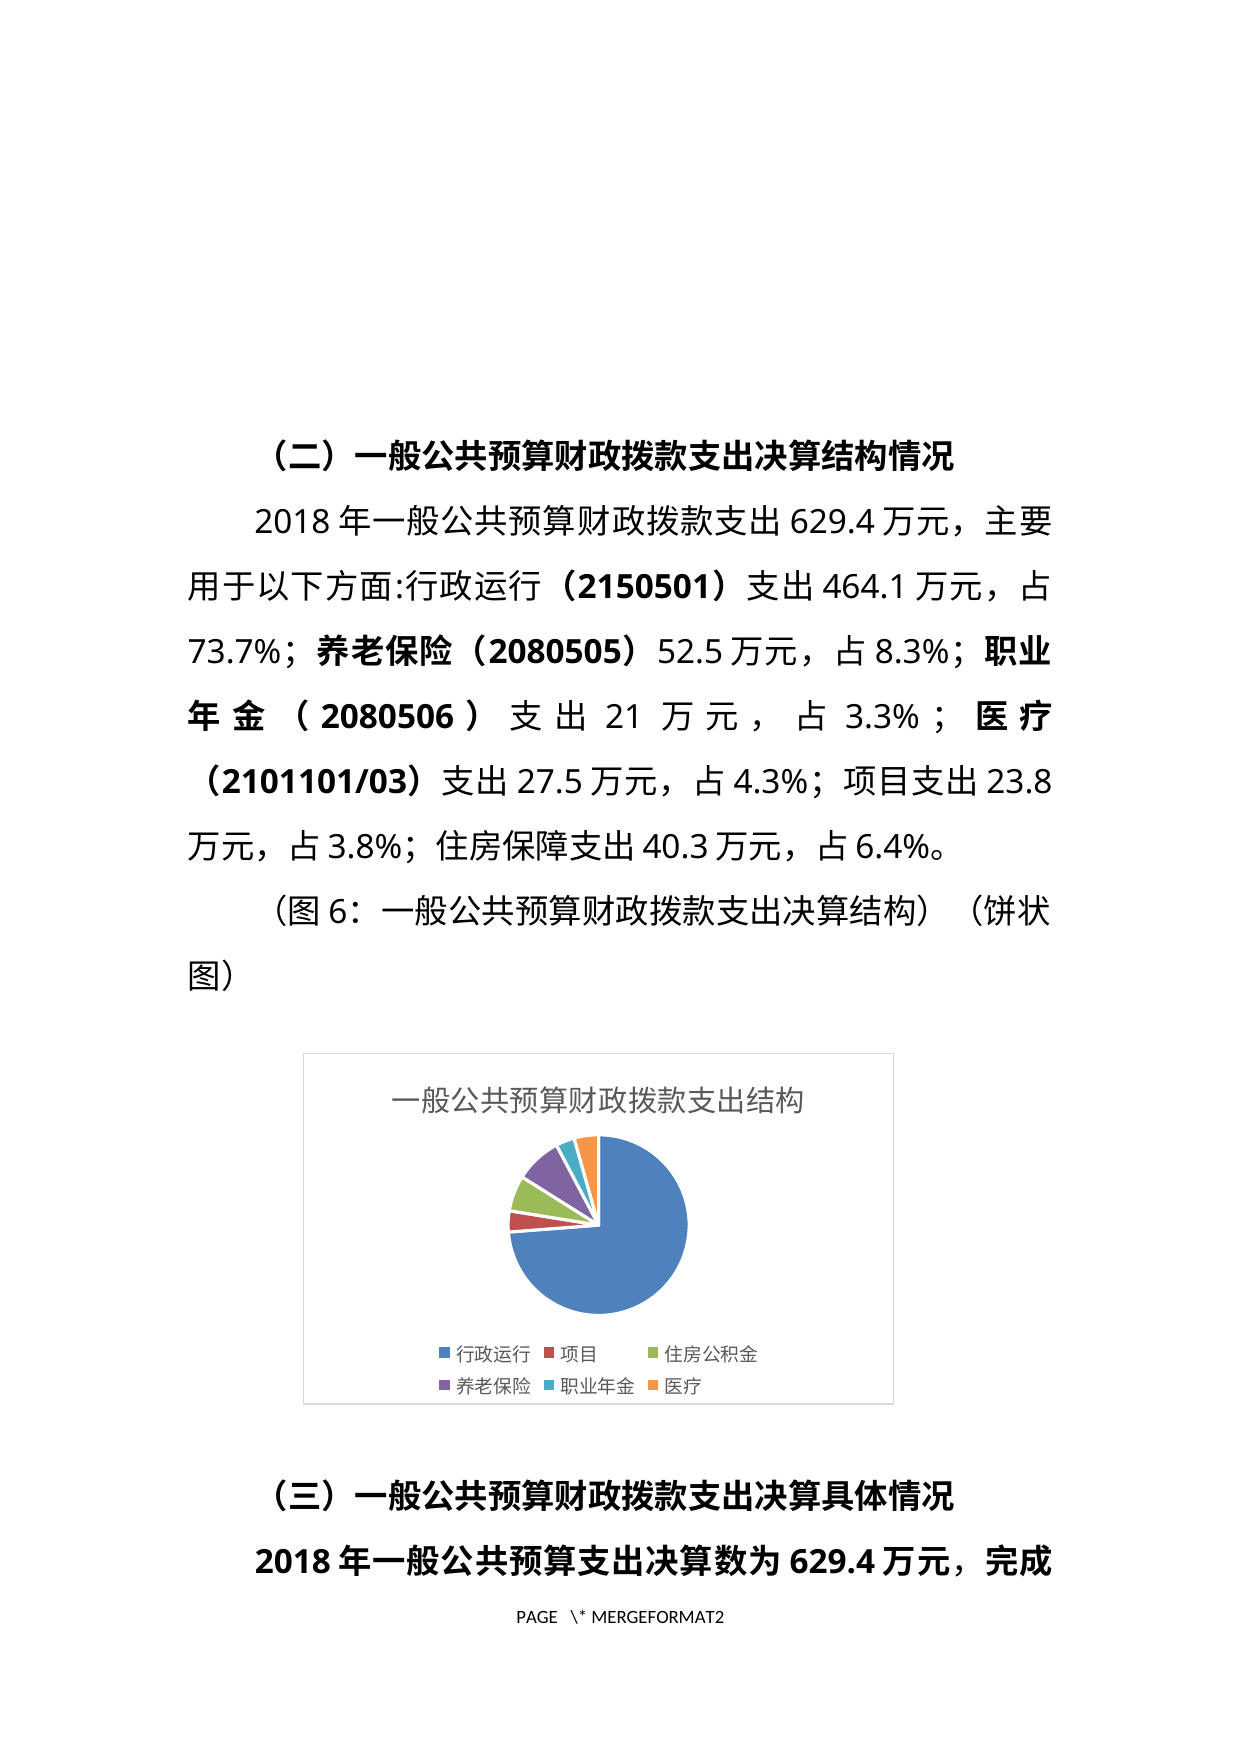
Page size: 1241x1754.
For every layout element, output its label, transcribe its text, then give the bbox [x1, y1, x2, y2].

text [187, 1527, 1053, 1592]
text （图6：一般公共预算财政拨款支出决算结构）（饼状图） [187, 877, 1053, 1007]
text 2018年一般公共预算财政拨款支出629.4万元，主要用于以下方面:行政运行（2150501）支出464.1万元，占73.7%；养老保险（2080505）52.5万元，占8.3%；职业年金（2080506）支出21万元，占3.3%；医疗（2101101/03）支出27.5万元，占4.3%；项目支出23.8万元，占3.8%；住房保障支出40.3万元，占6.4%。 [187, 487, 1053, 877]
text （三）一般公共预算财政拨款支出决算具体情况 [187, 1462, 1053, 1527]
text （二）一般公共预算财政拨款支出决算结构情况 [187, 422, 1053, 487]
